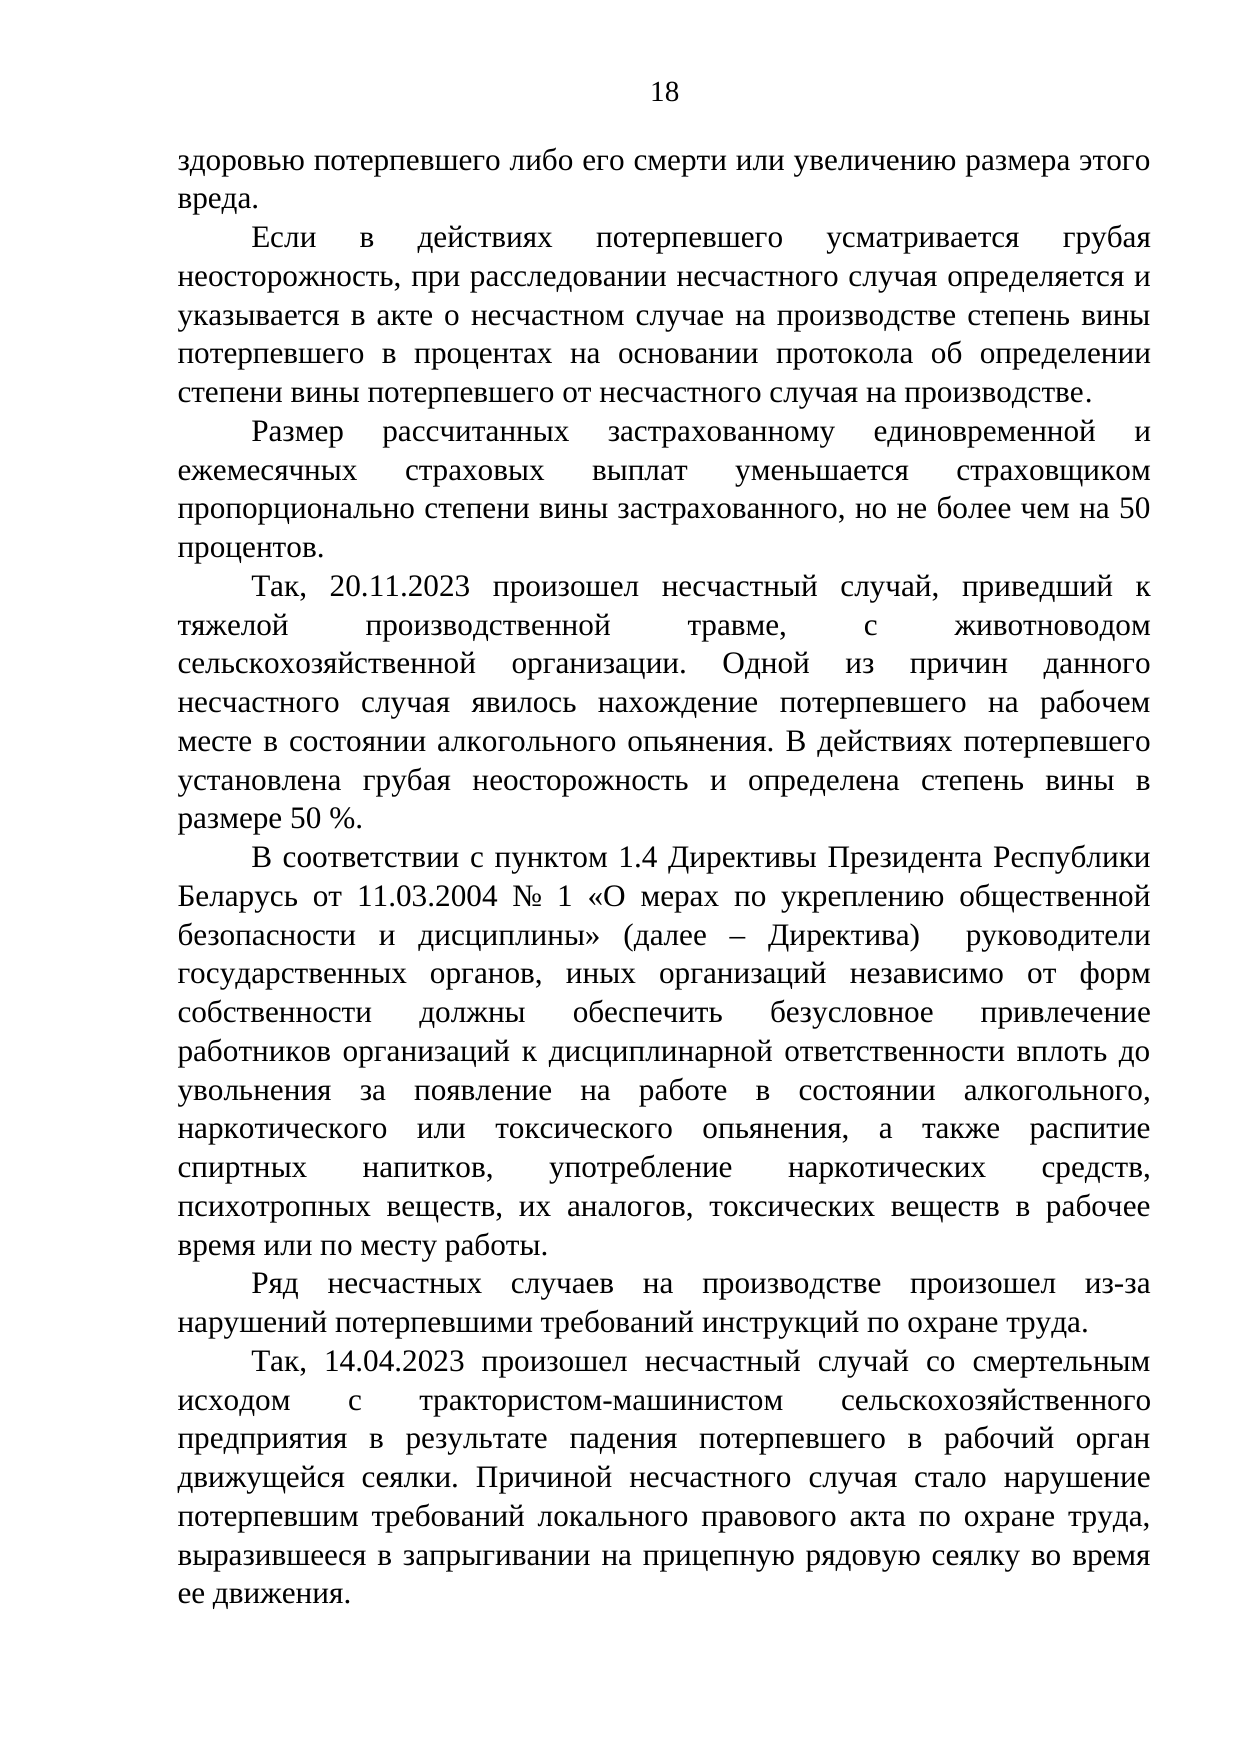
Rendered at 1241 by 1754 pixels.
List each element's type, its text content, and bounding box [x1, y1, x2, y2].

text Так, 14.04.2023 произошел несчастный случай со смертельным исходом с трактористом-машинистом сельскохозяйственного предприятия в результате падения потерпевшего в рабочий орган движущейся сеялки. Причиной несчастного случая стало нарушение потерпевшим требований локального правового акта по охране труда, выразившееся в запрыгивании на прицепную рядовую сеялку во время ее движения. [177, 1342, 1152, 1611]
text Так, 20.11.2023 произошел несчастный случай, приведший к тяжелой производственной травме, с животноводом сельскохозяйственной организации. Одной из причин данного несчастного случая явилось нахождение потерпевшего на рабочем месте в состоянии алкогольного опьянения. В действиях потерпевшего установлена грубая неосторожность и определена степень вины в размере 50 %. [177, 567, 1152, 836]
text Если в действиях потерпевшего усматривается грубая неосторожность, при расследовании несчастного случая определяется и указывается в акте о несчастном случае на производстве степень вины потерпевшего в процентах на основании протокола об определении степени вины потерпевшего от несчастного случая на производстве. [177, 218, 1152, 409]
text В соответствии с пунктом 1.4 Директивы Президента Республики Беларусь от 11.03.2004 № 1 «О мерах по укреплению общественной безопасности и дисциплины» (далее – Директива) руководители государственных органов, иных организаций независимо от форм собственности должны обеспечить безусловное привлечение работников организаций к дисциплинарной ответственности вплоть до увольнения за появление на работе в состоянии алкогольного, наркотического или токсического опьянения, а также распитие спиртных напитков, употребление наркотических средств, психотропных веществ, их аналогов, токсических веществ в рабочее время или по месту работы. [177, 838, 1152, 1262]
text Ряд несчастных случаев на производстве произошел из-за нарушений потерпевшими требований инструкций по охране труда. [177, 1264, 1152, 1339]
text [177, 141, 1152, 216]
text Размер рассчитанных застрахованному единовременной и ежемесячных страховых выплат уменьшается страховщиком пропорционально степени вины застрахованного, но не более чем на 50 процентов. [177, 412, 1152, 564]
